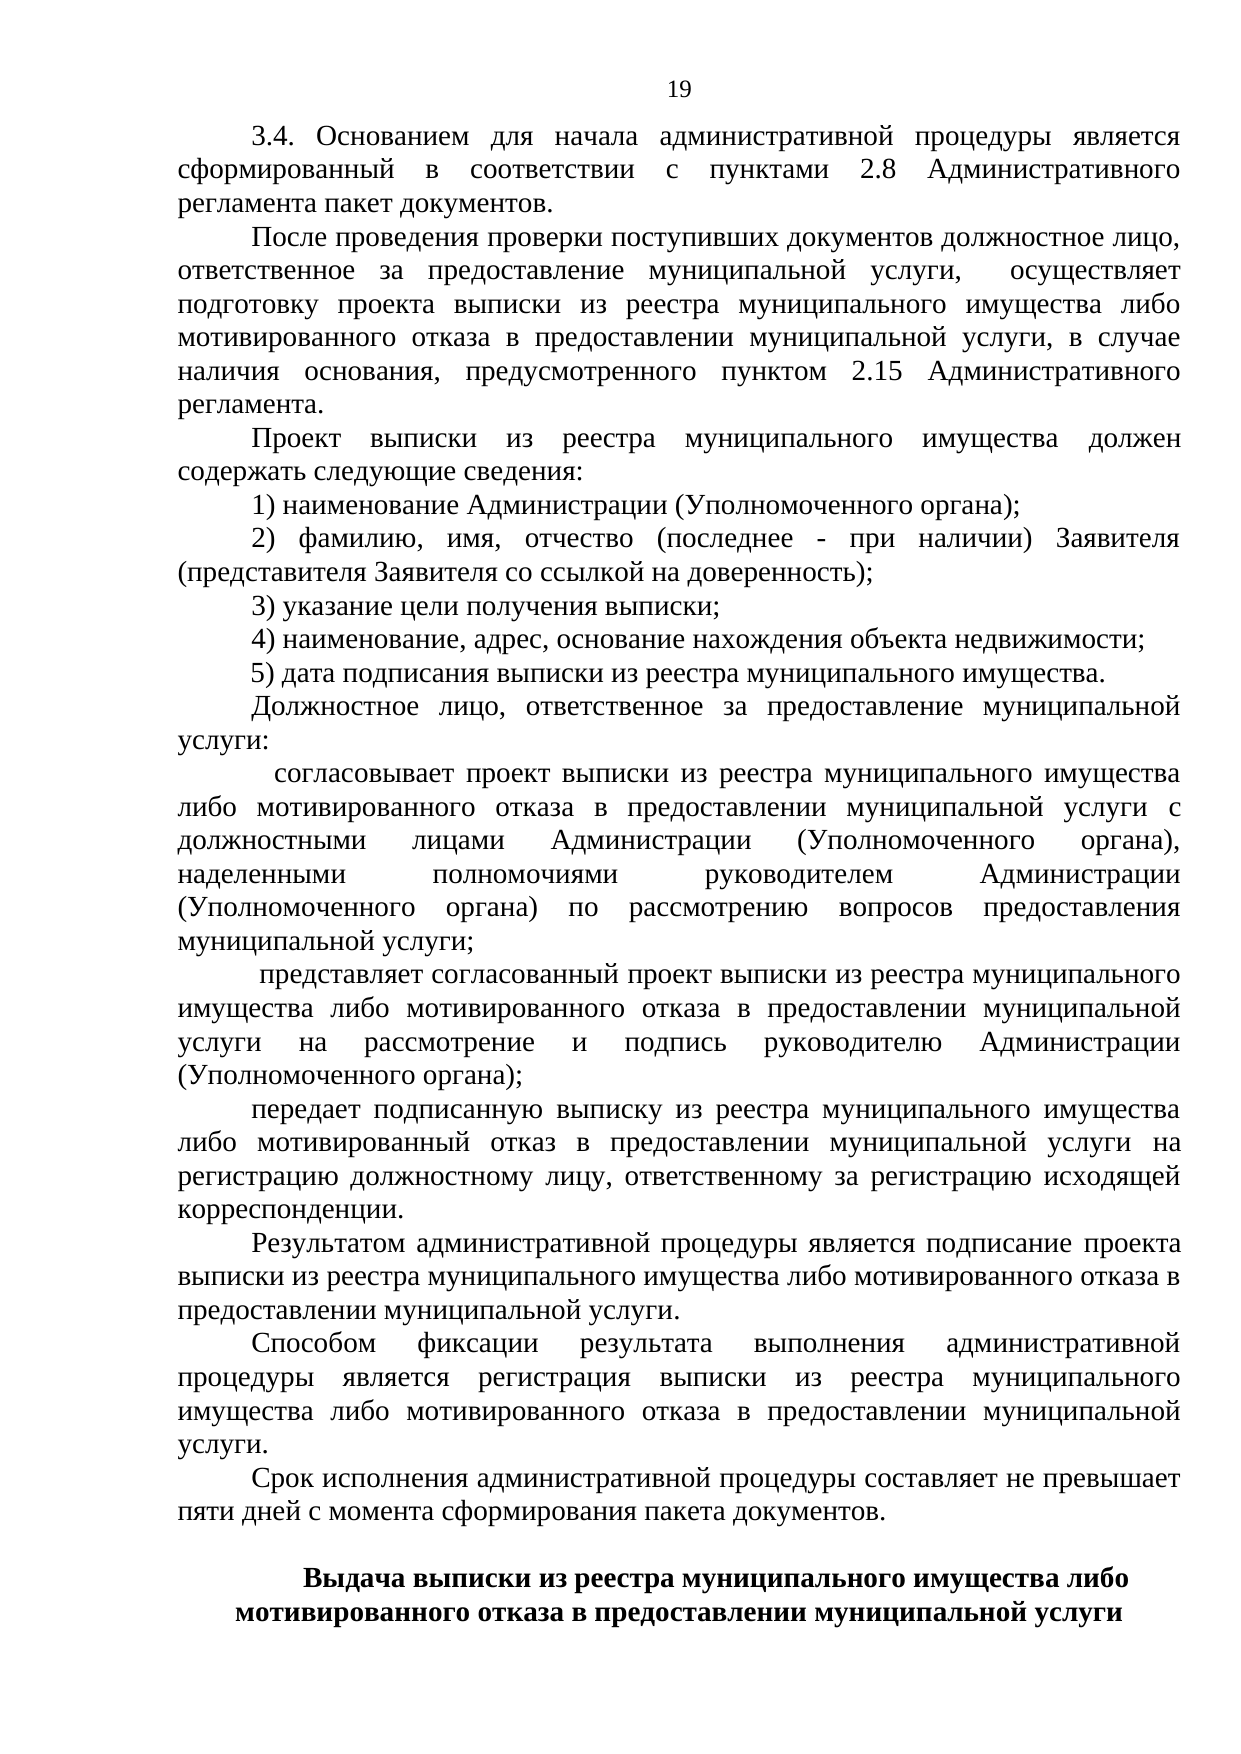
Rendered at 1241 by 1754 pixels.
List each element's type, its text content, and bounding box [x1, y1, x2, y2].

text 5) дата подписания выписки из реестра муниципального имущества. [177, 655, 1181, 688]
text Способом фиксации результата выполнения административной процедуры является регистрация выписки из реестра муниципального имущества либо мотивированного отказа в предоставлении муниципальной услуги. [177, 1326, 1181, 1460]
text Должностное лицо, ответственное за предоставление муниципальной услуги: [177, 688, 1181, 755]
text Результатом административной процедуры является подписание проекта выписки из реестра муниципального имущества либо мотивированного отказа в предоставлении муниципальной услуги. [177, 1225, 1181, 1326]
text 3) указание цели получения выписки; [177, 588, 1181, 621]
text передает подписанную выписку из реестра муниципального имущества либо мотивированный отказ в предоставлении муниципальной услуги на регистрацию должностному лицу, ответственному за регистрацию исходящей корреспонденции. [177, 1091, 1181, 1225]
text 4) наименование, адрес, основание нахождения объекта недвижимости; [177, 621, 1181, 655]
text 1) наименование Администрации (Уполномоченного органа); [177, 487, 1181, 521]
text Выдача выписки из реестра муниципального имущества либо мотивированного отказа в предоставлении муниципальной услуги [177, 1560, 1181, 1627]
text Срок исполнения административной процедуры составляет не превышает пяти дней с момента сформирования пакета документов. [177, 1460, 1181, 1527]
text представляет согласованный проект выписки из реестра муниципального имущества либо мотивированного отказа в предоставлении муниципальной услуги на рассмотрение и подпись руководителю Администрации (Уполномоченного органа); [177, 957, 1181, 1091]
text После проведения проверки поступивших документов должностное лицо, ответственное за предоставление муниципальной услуги, осуществляет подготовку проекта выписки из реестра муниципального имущества либо мотивированного отказа в предоставлении муниципальной услуги, в случае наличия основания, предусмотренного пунктом 2.15 Административного регламента. [177, 219, 1181, 420]
text 3.4. Основанием для начала административной процедуры является сформированный в соответствии с пунктами 2.8 Административного регламента пакет документов. [177, 118, 1181, 219]
text согласовывает проект выписки из реестра муниципального имущества либо мотивированного отказа в предоставлении муниципальной услуги с должностными лицами Администрации (Уполномоченного органа), наделенными полномочиями руководителем Администрации (Уполномоченного органа) по рассмотрению вопросов предоставления муниципальной услуги; [177, 755, 1181, 957]
text 2) фамилию, имя, отчество (последнее - при наличии) Заявителя (представителя Заявителя со ссылкой на доверенность); [177, 521, 1181, 588]
text Проект выписки из реестра муниципального имущества должен содержать следующие сведения: [177, 420, 1181, 487]
